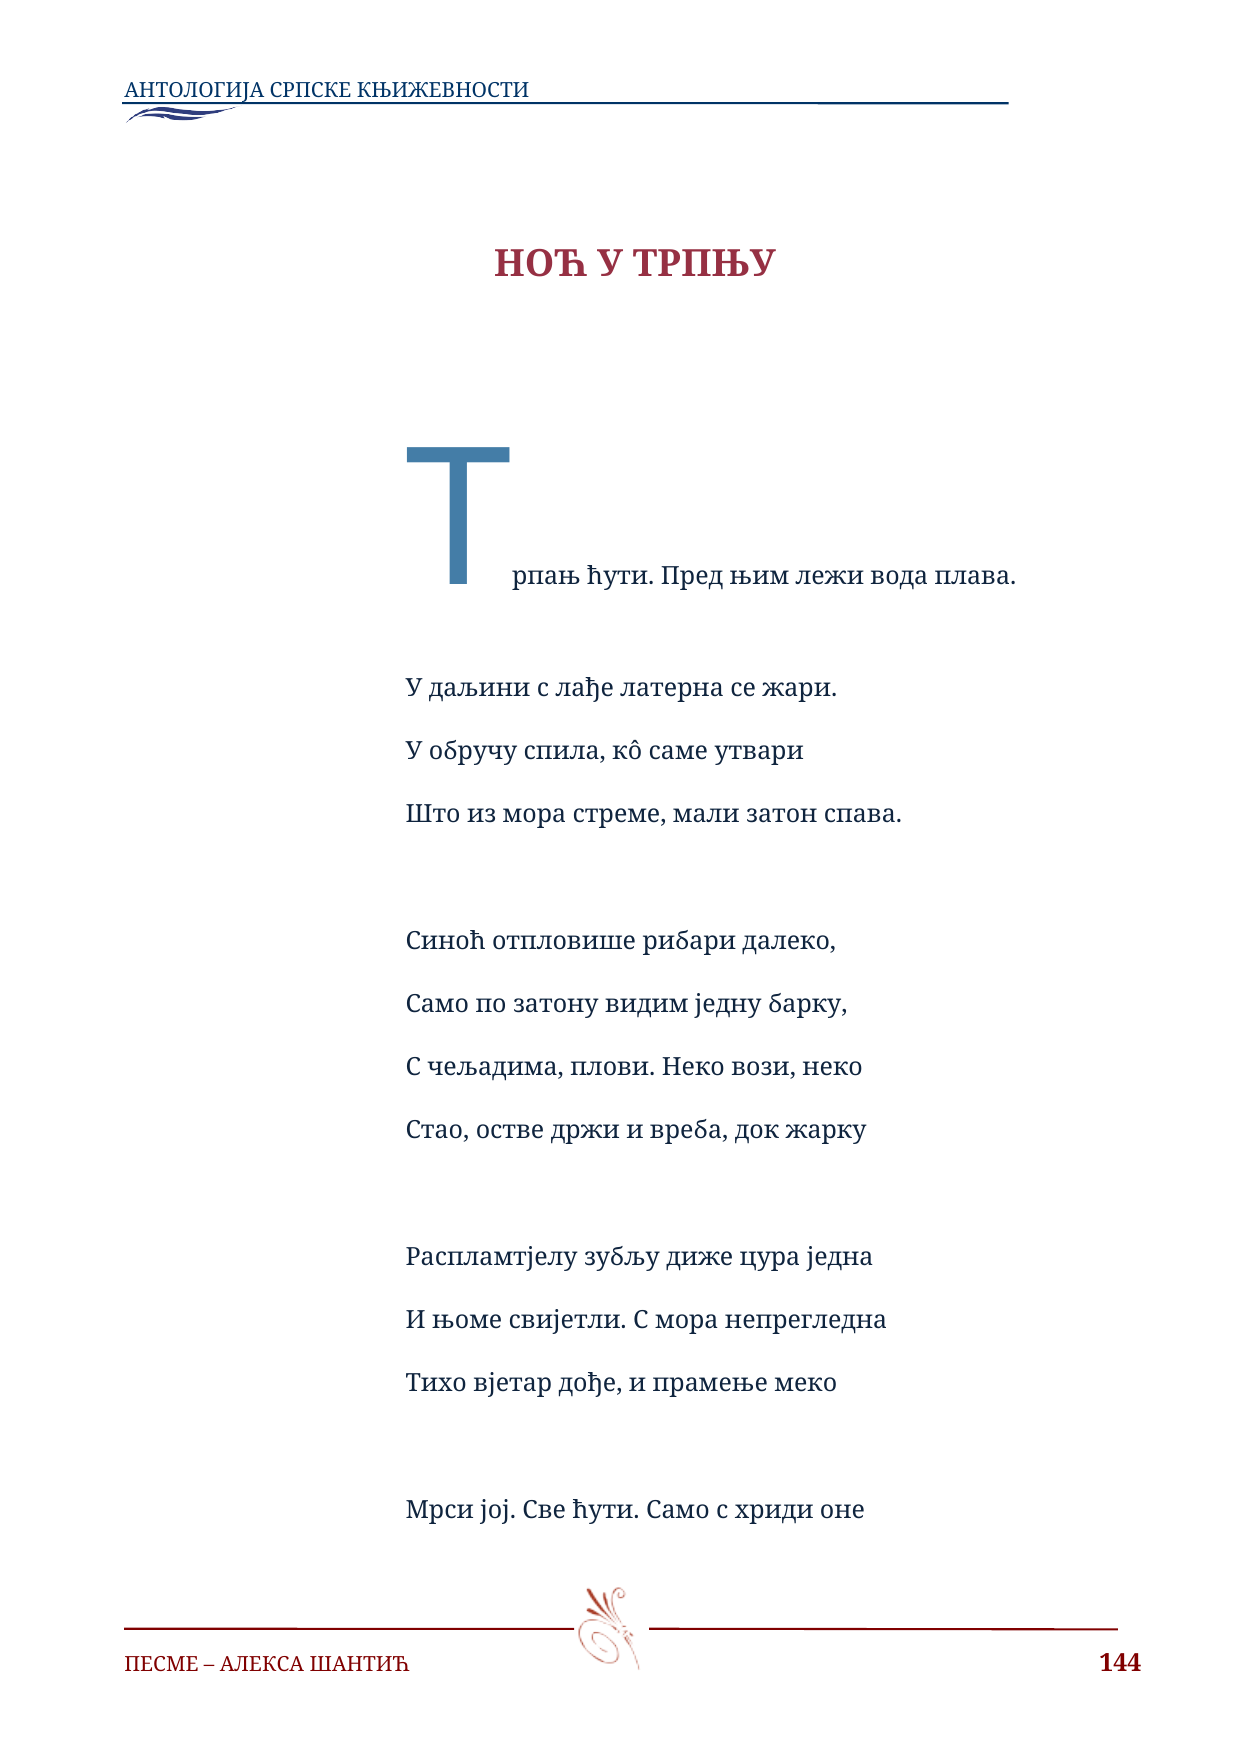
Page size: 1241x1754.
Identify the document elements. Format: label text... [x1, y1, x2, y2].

text Синоћ отпловише рибари далеко, [124, 922, 1146, 957]
text У даљини с лађе латерна се жари. [124, 669, 1146, 704]
text У обручу спила, кô саме утвари [124, 733, 1146, 767]
text Само по затону видим једну барку, [124, 986, 1146, 1020]
text НОЋ У ТРПЊУ [124, 236, 1146, 287]
text С чељадима, плови. Неко вози, неко [124, 1049, 1146, 1083]
text Што из мора стреме, мали затон спава. [124, 796, 1146, 830]
text Стао, остве држи и вреба, док жарку [124, 1112, 1146, 1146]
text Распламтјелу зубљу диже цура једна [124, 1239, 1146, 1273]
text Мрси јој. Све ћути. Само с хриди оне [124, 1492, 1146, 1526]
text И њоме свијетли. С мора непрегледна [124, 1302, 1146, 1336]
text Трпањ ћути. Пред њим лежи вода плава. [124, 379, 1146, 640]
text Тихо вјетар дође, и прамење меко [124, 1365, 1146, 1399]
